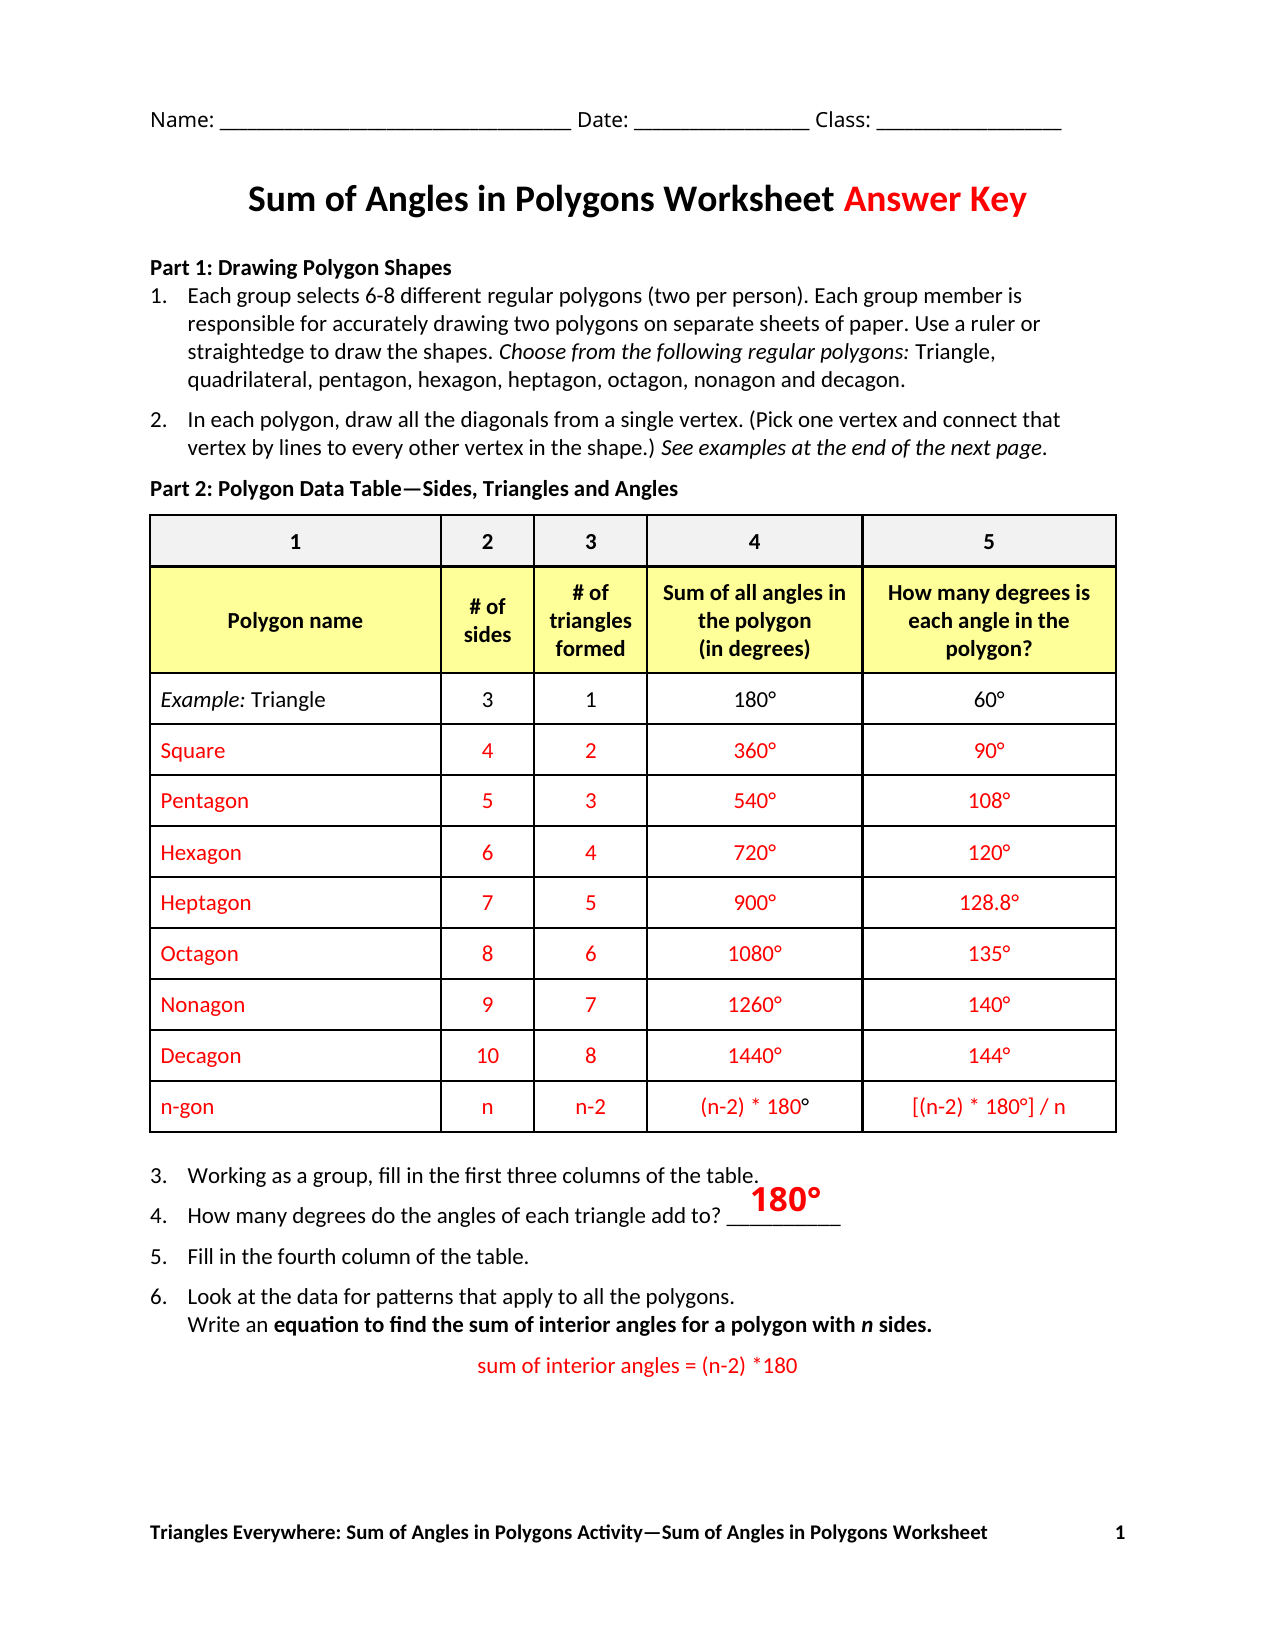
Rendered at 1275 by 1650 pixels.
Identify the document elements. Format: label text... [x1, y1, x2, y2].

table_cell 6 [535, 929, 646, 978]
table_cell Hexagon [151, 827, 440, 876]
table_cell Decagon [151, 1031, 440, 1080]
table_cell n-2 [535, 1082, 646, 1131]
table_cell 5 [535, 878, 646, 927]
list How many degrees do the angles of each triangle add to? __________ [150, 1201, 1125, 1229]
table_cell 6 [442, 827, 533, 876]
table_cell 1260° [648, 980, 861, 1029]
table_header 2 [442, 516, 533, 565]
list Each group selects 6-8 different regular polygons (two per person). Each group member is responsible for accurately drawing two polygons on separate sheets of paper. Use a ruler or straightedge to draw the shapes. Choose from the following regular polygons: Triangle, quadrilateral, pentagon, hexagon, heptagon, octagon, nonagon and decagon. [150, 281, 1125, 393]
table_cell 900° [648, 878, 861, 927]
table_cell 4 [535, 827, 646, 876]
table_cell Sum of all angles in the polygon (in degrees) [648, 568, 861, 672]
table_cell 5 [442, 776, 533, 825]
table_cell Nonagon [151, 980, 440, 1029]
table_cell How many degrees is each angle in the polygon? [864, 568, 1115, 672]
table_cell 2 [535, 725, 646, 774]
table_cell 8 [442, 929, 533, 978]
list Fill in the fourth column of the table. [150, 1242, 1125, 1270]
table_cell 128.8° [864, 878, 1115, 927]
table_cell Pentagon [151, 776, 440, 825]
table_cell 144° [864, 1031, 1115, 1080]
table_header 5 [864, 516, 1115, 565]
table_cell Octagon [151, 929, 440, 978]
table_cell 1080° [648, 929, 861, 978]
table_cell Square [151, 725, 440, 774]
table_cell 3 [442, 674, 533, 723]
table_cell [(n-2) * 180°] / n [864, 1082, 1115, 1131]
list Look at the data for patterns that apply to all the polygons. Write an equation to find the sum of interior angles for a polygon with n sides. [150, 1282, 1125, 1338]
table_cell 360° [648, 725, 861, 774]
list In each polygon, draw all the diagonals from a single vertex. (Pick one vertex and connect that vertex by lines to every other vertex in the shape.) See examples at the end of the next page. [150, 405, 1125, 461]
table_cell 135° [864, 929, 1115, 978]
table_cell (n-2) * 180° [648, 1082, 861, 1131]
table_cell 8 [535, 1031, 646, 1080]
table_cell # of sides [442, 568, 533, 672]
table_cell 1 [535, 674, 646, 723]
table_cell 140° [864, 980, 1115, 1029]
table_cell Polygon name [151, 568, 440, 672]
table_cell 7 [535, 980, 646, 1029]
table_header 3 [535, 516, 646, 565]
table_cell 180° [648, 674, 861, 723]
table_cell 9 [442, 980, 533, 1029]
list Working as a group, fill in the first three columns of the table. [150, 1161, 1125, 1189]
table_cell 720° [648, 827, 861, 876]
table_cell 4 [442, 725, 533, 774]
table_cell 90° [864, 725, 1115, 774]
table_cell 120° [864, 827, 1115, 876]
table_cell n-gon [151, 1082, 440, 1131]
table_header 4 [648, 516, 861, 565]
text Part 1: Drawing Polygon Shapes [150, 253, 1125, 281]
text sum of interior angles = (n-2) *180 [150, 1351, 1125, 1379]
table_cell 60° [864, 674, 1115, 723]
table_cell 10 [442, 1031, 533, 1080]
table_cell n [442, 1082, 533, 1131]
table_cell 540° [648, 776, 861, 825]
table_cell 7 [442, 878, 533, 927]
table_cell # of triangles formed [535, 568, 646, 672]
table_cell 3 [535, 776, 646, 825]
table_header 1 [151, 516, 440, 565]
table_cell Example: Triangle [151, 674, 440, 723]
table_cell 108° [864, 776, 1115, 825]
text Part 2: Polygon Data Table—Sides, Triangles and Angles [150, 474, 1125, 502]
table_cell Heptagon [151, 878, 440, 927]
text Sum of Angles in Polygons Worksheet Answer Key [150, 175, 1125, 221]
table_cell 1440° [648, 1031, 861, 1080]
